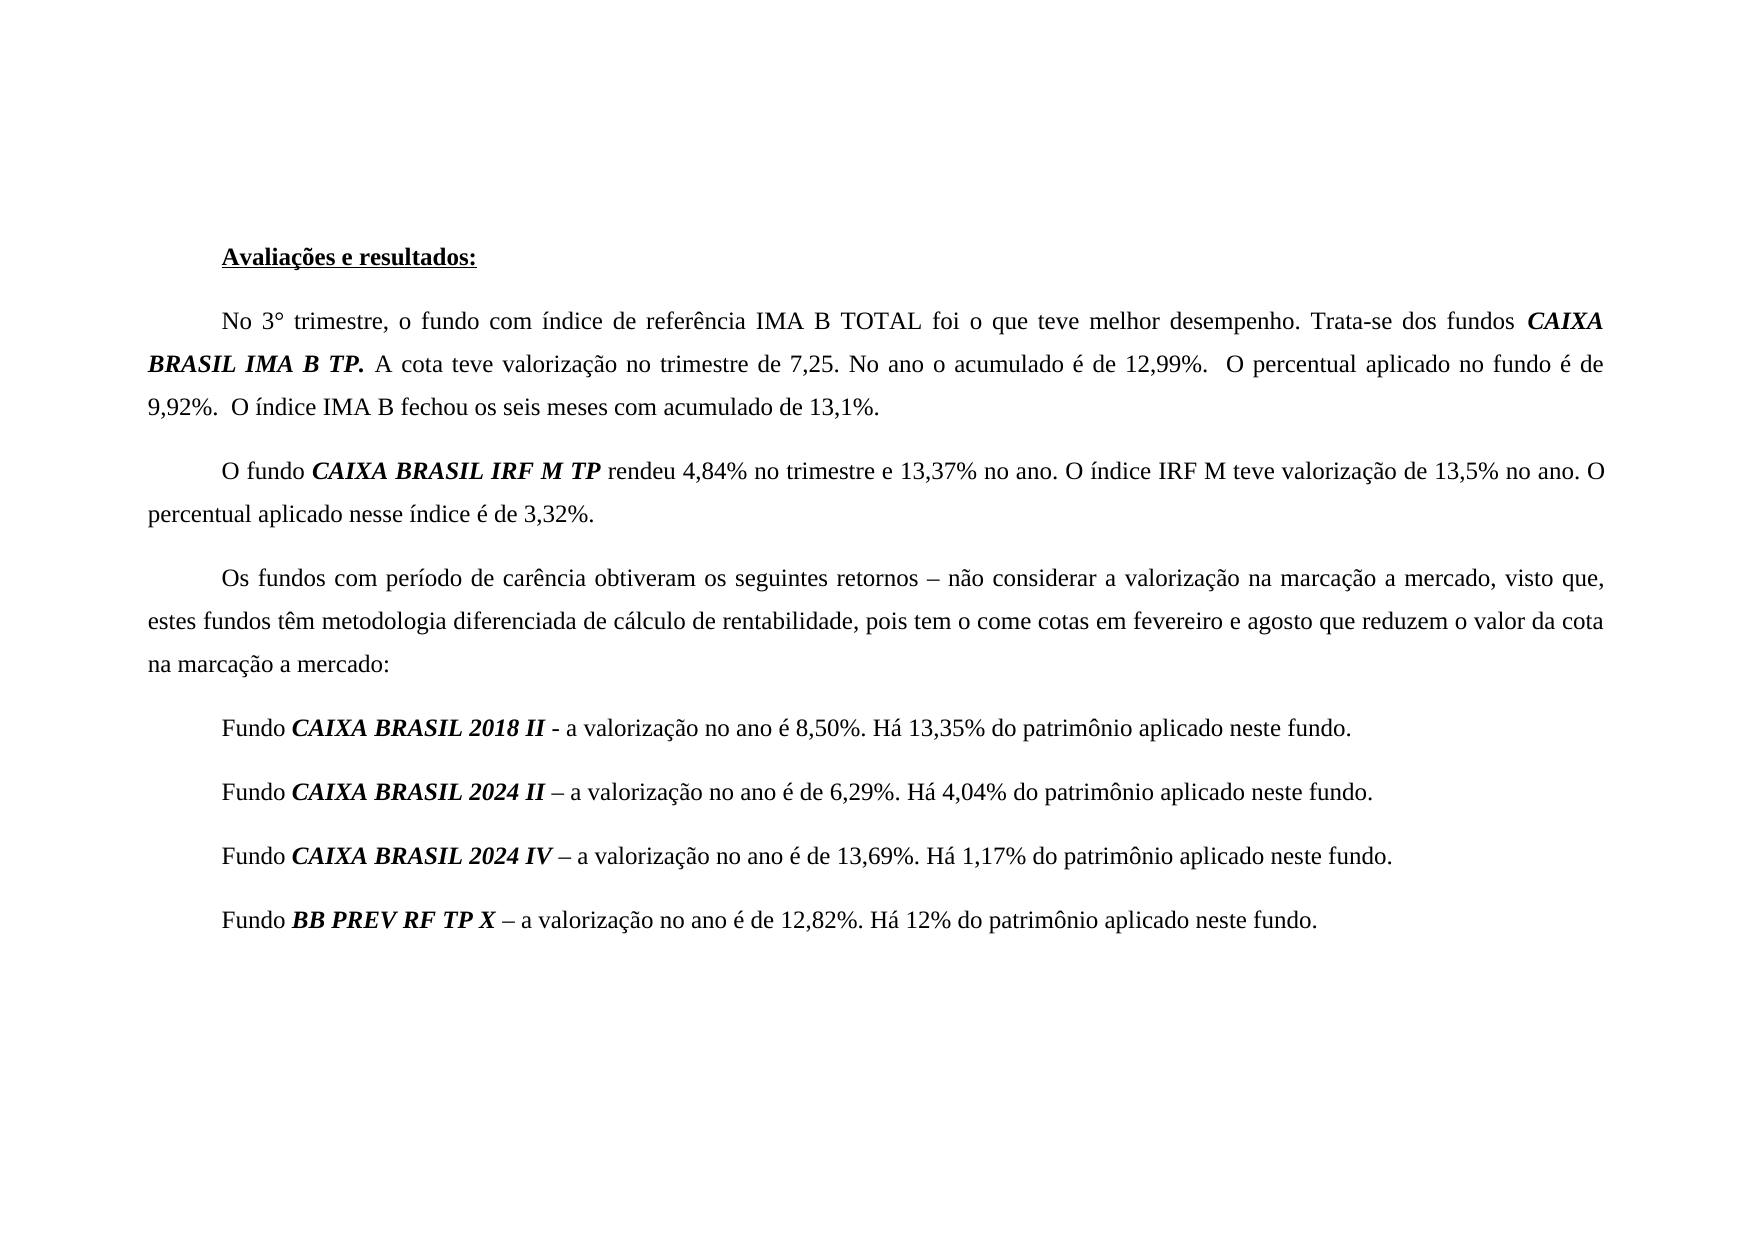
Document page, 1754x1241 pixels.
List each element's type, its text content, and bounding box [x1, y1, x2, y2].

text O fundo CAIXA BRASIL IRF M TP rendeu 4,84% no trimestre e 13,37% no ano. O índice IRF M teve valorização de 13,5% no ano. O percentual aplicado nesse índice é de 3,32%. [148, 456, 1606, 528]
text Fundo CAIXA BRASIL 2018 II - a valorização no ano é 8,50%. Há 13,35% do patrimônio aplicado neste fundo. [148, 713, 1606, 742]
text Fundo CAIXA BRASIL 2024 II – a valorização no ano é de 6,29%. Há 4,04% do patrimônio aplicado neste fundo. [148, 777, 1606, 806]
text Avaliações e resultados: [148, 242, 1606, 271]
text No 3° trimestre, o fundo com índice de referência IMA B TOTAL foi o que teve melhor desempenho. Trata-se dos fundos CAIXA BRASIL IMA B TP. A cota teve valorização no trimestre de 7,25. No ano o acumulado é de 12,99%. O percentual aplicado no fundo é de 9,92%. O índice IMA B fechou os seis meses com acumulado de 13,1%. [148, 306, 1606, 421]
text Os fundos com período de carência obtiveram os seguintes retornos – não considerar a valorização na marcação a mercado, visto que, estes fundos têm metodologia diferenciada de cálculo de rentabilidade, pois tem o come cotas em fevereiro e agosto que reduzem o valor da cota na marcação a mercado: [148, 563, 1606, 678]
text Fundo CAIXA BRASIL 2024 IV – a valorização no ano é de 13,69%. Há 1,17% do patrimônio aplicado neste fundo. [148, 841, 1606, 870]
text Fundo BB PREV RF TP X – a valorização no ano é de 12,82%. Há 12% do patrimônio aplicado neste fundo. [148, 905, 1606, 934]
